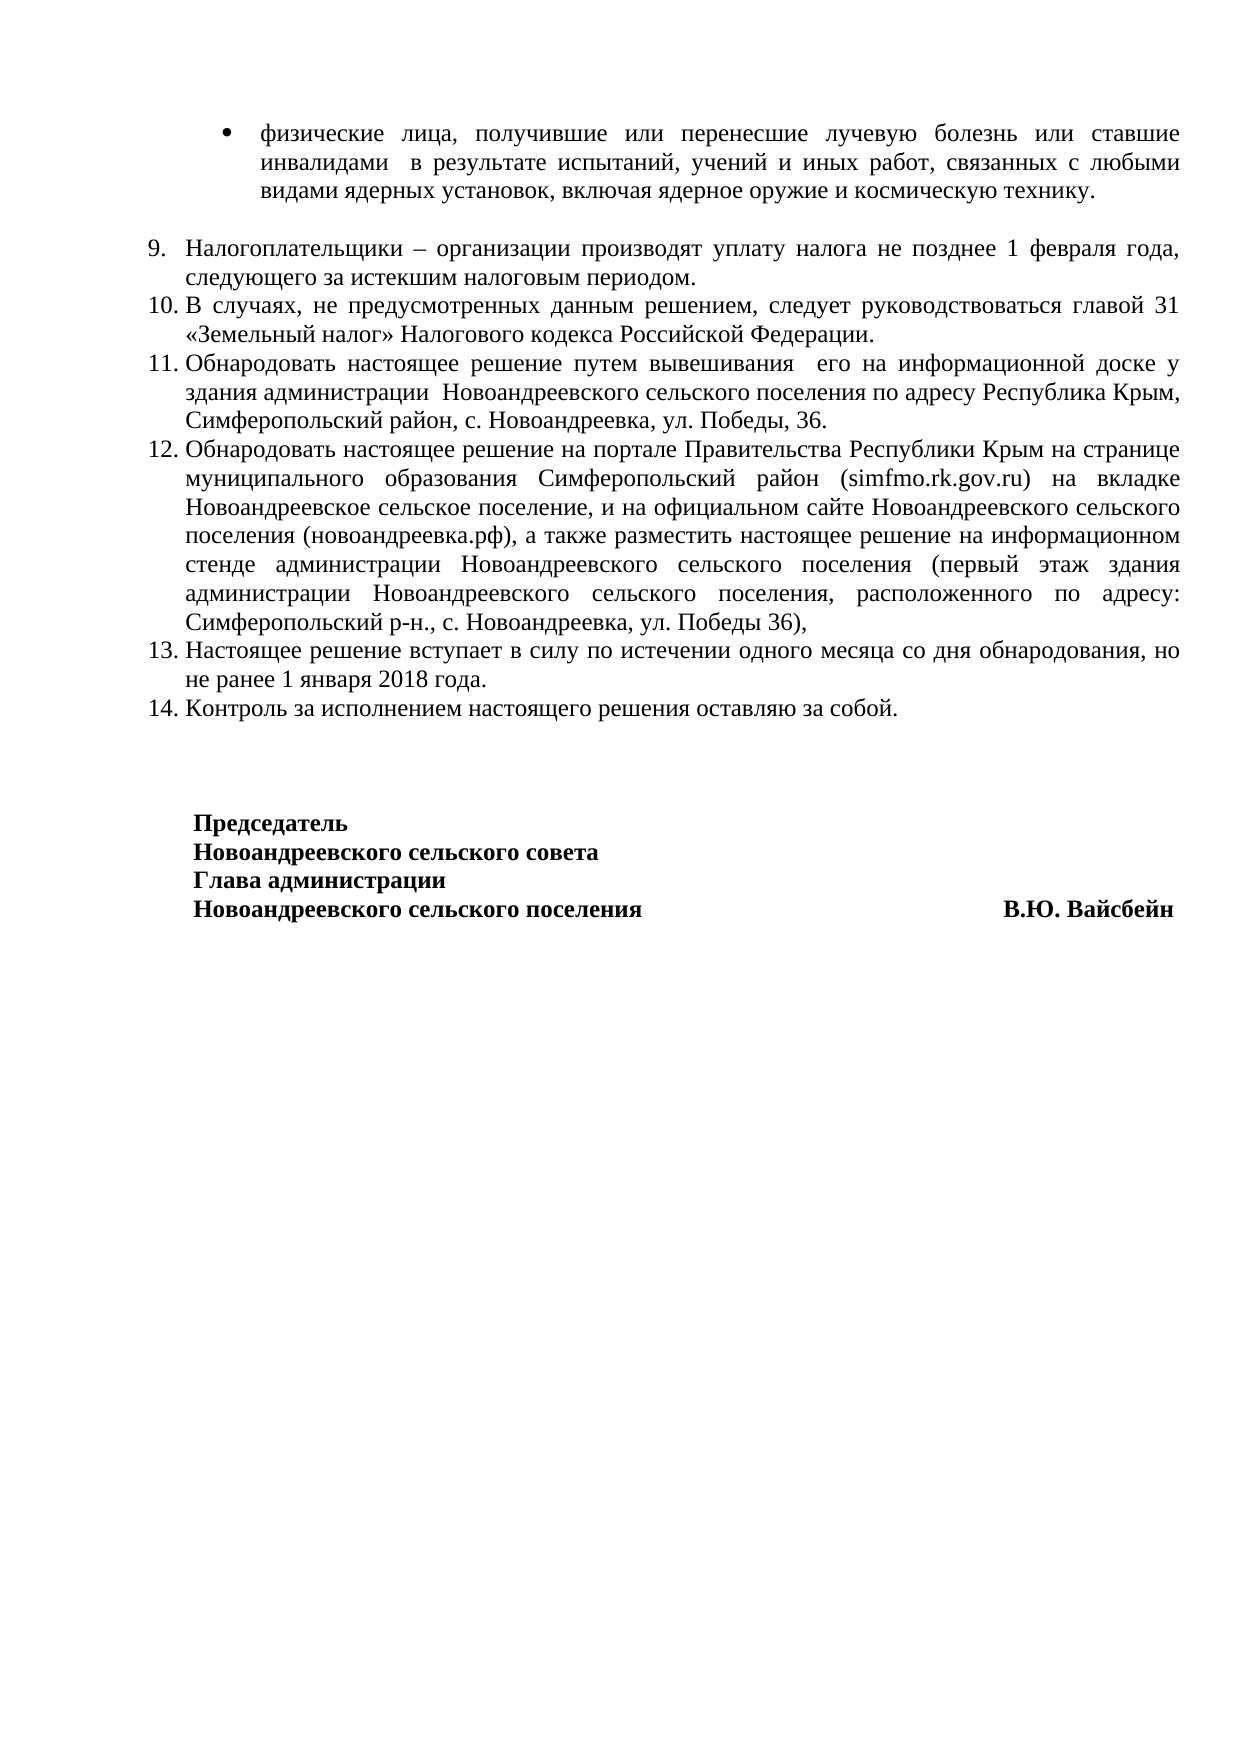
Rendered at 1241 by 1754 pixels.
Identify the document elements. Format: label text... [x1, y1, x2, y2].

list Настоящее решение вступает в силу по истечении одного месяца со дня обнародования, но не ранее 1 января 2018 года. [148, 636, 1181, 693]
list Новоандреевского сельского поселения В.Ю. Вайсбейн [193, 894, 1181, 923]
list Контроль за исполнением настоящего решения оставляю за собой. [148, 693, 1181, 722]
list Глава администрации [193, 866, 1181, 894]
list В случаях, не предусмотренных данным решением, следует руководствоваться главой 31 «Земельный налог» Налогового кодекса Российской Федерации. [148, 291, 1181, 348]
list Обнародовать настоящее решение путем вывешивания его на информационной доске у здания администрации Новоандреевского сельского поселения по адресу Республика Крым, Симферопольский район, с. Новоандреевка, ул. Победы, 36. [148, 348, 1181, 434]
list физические лица, получившие или перенесшие лучевую болезнь или ставшие инвалидами в результате испытаний, учений и иных работ, связанных с любыми видами ядерных установок, включая ядерное оружие и космическую технику. [223, 118, 1181, 204]
list Обнародовать настоящее решение на портале Правительства Республики Крым на странице муниципального образования Симферопольский район (simfmo.rk.gov.ru) на вкладке Новоандреевское сельское поселение, и на официальном сайте Новоандреевского сельского поселения (новоандреевка.рф), а также разместить настоящее решение на информационном стенде администрации Новоандреевского сельского поселения (первый этаж здания администрации Новоандреевского сельского поселения, расположенного по адресу: Симферопольский р-н., с. Новоандреевка, ул. Победы 36), [148, 434, 1181, 636]
list Председатель [193, 808, 1181, 837]
list Налогоплательщики – организации производят уплату налога не позднее 1 февраля года, следующего за истекшим налоговым периодом. [148, 233, 1181, 291]
list Новоандреевского сельского совета [193, 837, 1181, 866]
